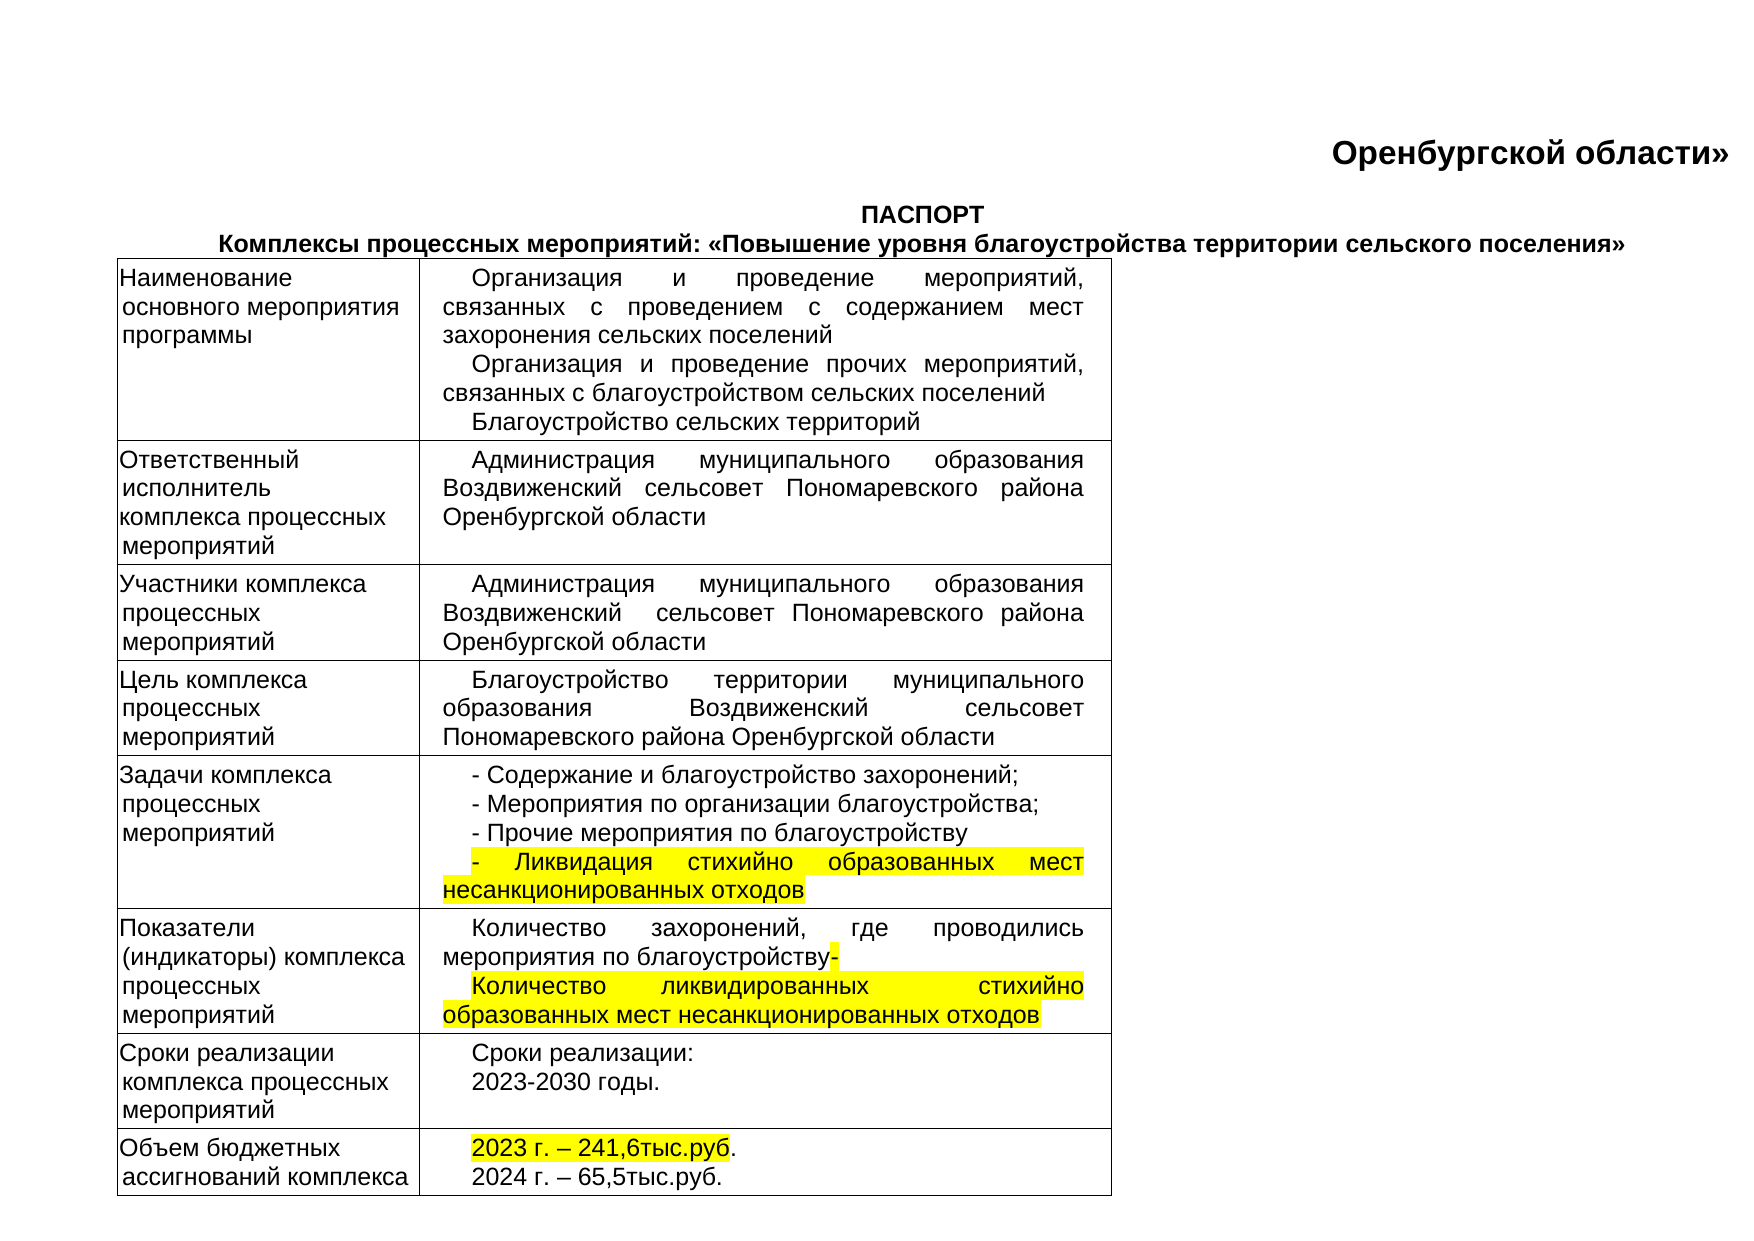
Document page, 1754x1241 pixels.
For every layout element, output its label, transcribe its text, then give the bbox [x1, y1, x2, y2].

table_header Наименование основного мероприятия программы [118, 259, 419, 439]
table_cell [118, 1129, 419, 1195]
table_cell Показатели (индикаторы) комплекса процессных мероприятий [118, 909, 419, 1033]
table_header Организация и проведение мероприятий, связанных с проведением с содержанием мест захоронения сельских поселений Организация и проведение прочих мероприятий, связанных с благоустройством сельских поселений Благоустройство сельских территорий [420, 259, 1111, 439]
table_cell Благоустройство территории муниципального образования Воздвиженский сельсовет Пономаревского района Оренбургской области [420, 661, 1111, 755]
table_cell Сроки реализации комплекса процессных мероприятий [118, 1034, 419, 1128]
table_cell Ответственный исполнитель комплекса процессных мероприятий [118, 441, 419, 564]
table_cell Цель комплекса процессных мероприятий [118, 661, 419, 755]
table_cell Участники комплекса процессных мероприятий [118, 565, 419, 659]
table_cell Администрация муниципального образования Воздвиженский сельсовет Пономаревского района Оренбургской области [420, 441, 1111, 564]
table_cell Администрация муниципального образования Воздвиженский сельсовет Пономаревского района Оренбургской области [420, 565, 1111, 659]
table_cell Количество захоронений, где проводились мероприятия по благоустройству- Количество ликвидированных стихийно образованных мест несанкционированных отходов [420, 909, 1111, 1033]
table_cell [420, 1129, 1111, 1195]
text Оренбургской области» [115, 133, 1730, 171]
text Комплексы процессных мероприятий: «Повышение уровня благоустройства территории сельского поселения» [115, 229, 1730, 258]
table_cell - Содержание и благоустройство захоронений; - Мероприятия по организации благоустройства; - Прочие мероприятия по благоустройству - Ликвидация стихийно образованных мест несанкционированных отходов [420, 756, 1111, 908]
table_cell Сроки реализации: 2023-2030 годы. [420, 1034, 1111, 1128]
text ПАСПОРТ [115, 200, 1730, 229]
table_cell Задачи комплекса процессных мероприятий [118, 756, 419, 908]
